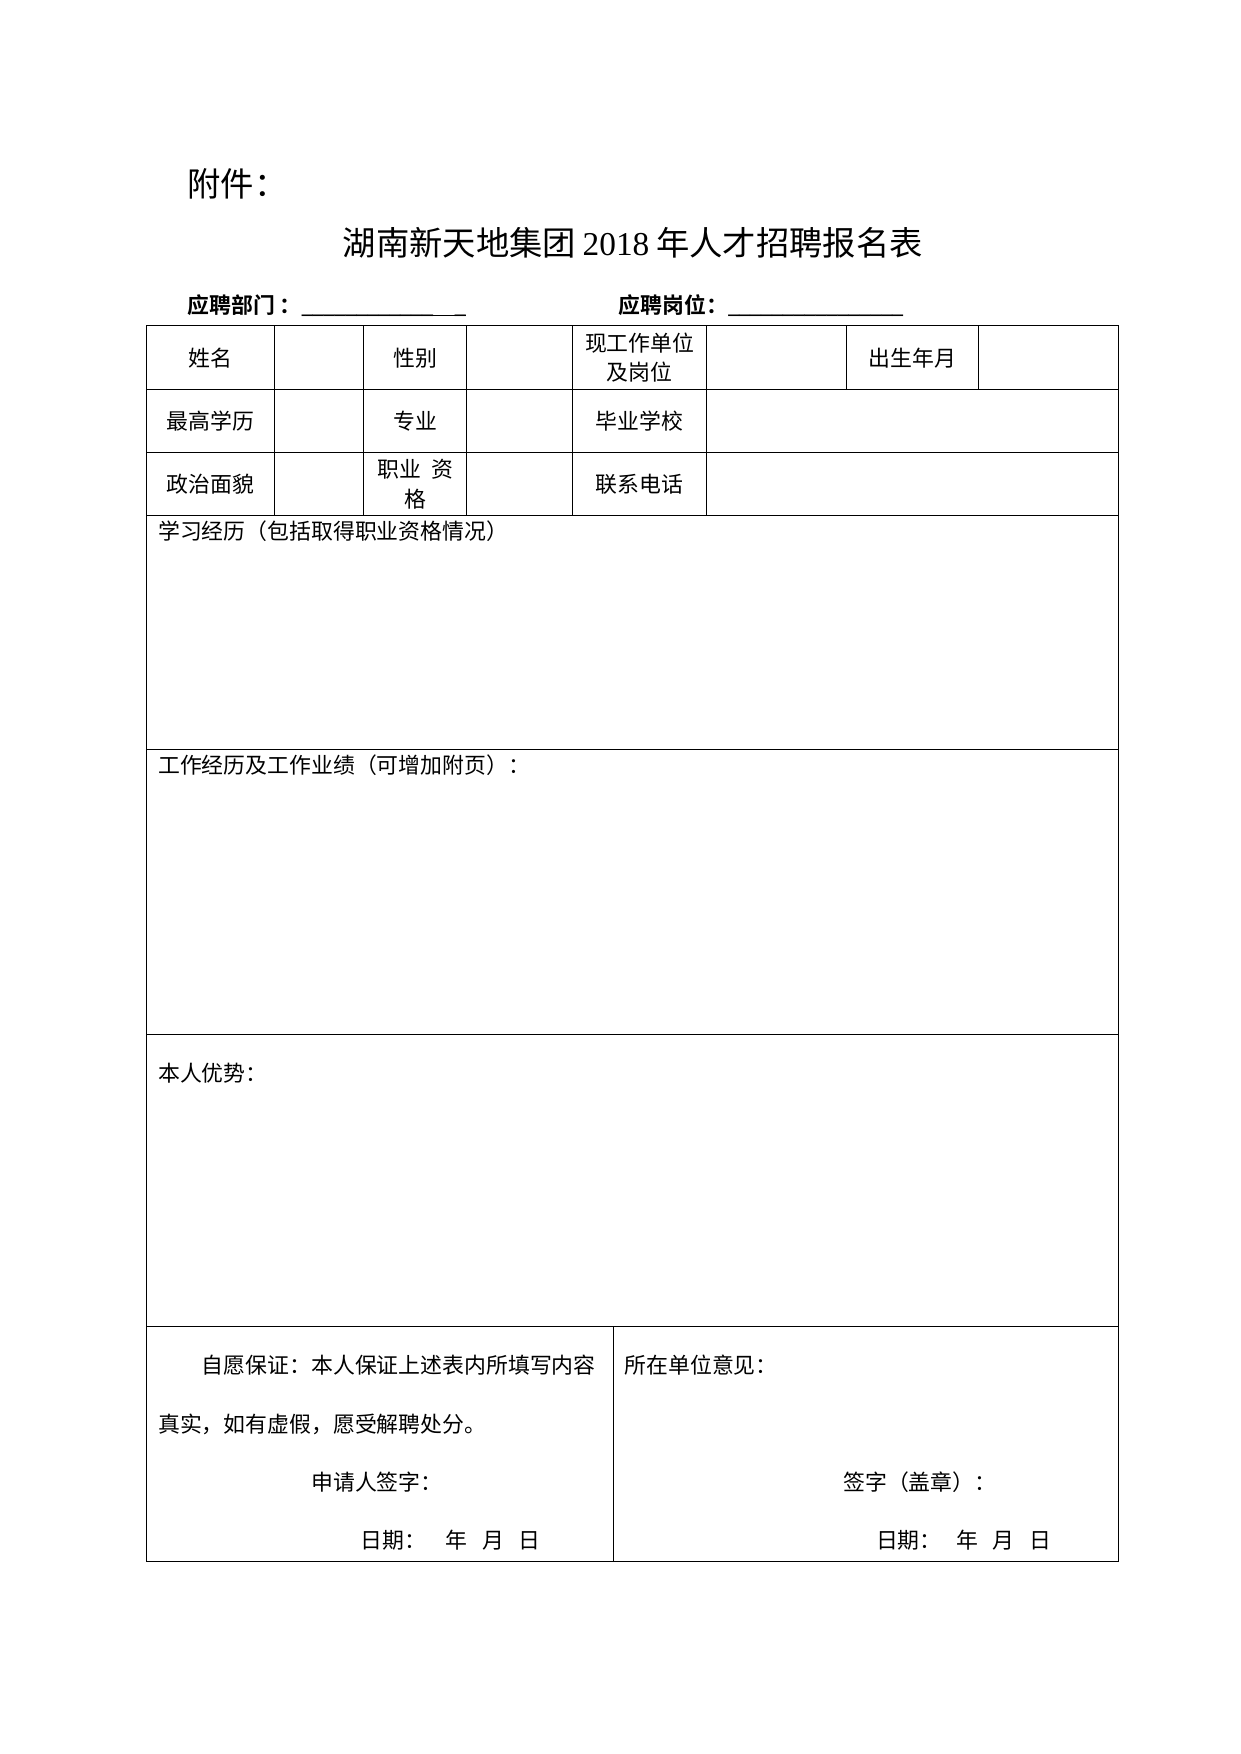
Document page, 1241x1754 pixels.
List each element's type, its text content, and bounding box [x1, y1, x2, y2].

table_cell 最高学历 [147, 390, 274, 452]
table_header 姓名 [147, 326, 274, 389]
text 湖南新天地集团2018年人才招聘报名表 [187, 208, 1078, 267]
table_cell 工作经历及工作业绩（可增加附页）： [147, 750, 1118, 1033]
table_header [707, 326, 846, 389]
text 附件： [187, 150, 1078, 208]
table_cell 学习经历（包括取得职业资格情况） [147, 516, 1118, 749]
table_header [467, 326, 572, 389]
table_header 性别 [364, 326, 466, 389]
table_cell [707, 390, 1118, 452]
table_header [275, 326, 363, 389]
table_cell [275, 453, 363, 515]
table_cell [467, 390, 572, 452]
table_cell 本人优势： [147, 1035, 1118, 1326]
table_cell 所在单位意见： 签字（盖章）： 日期： 年 月 日 [614, 1327, 1118, 1561]
table_cell [275, 390, 363, 452]
table_cell 自愿保证：本人保证上述表内所填写内容真实，如有虚假，愿受解聘处分。 申请人签字： 日期： 年 月 日 [147, 1327, 613, 1561]
table_cell 专业 [364, 390, 466, 452]
table_cell 联系电话 [573, 453, 706, 515]
table_header 出生年月 [847, 326, 978, 389]
table_cell 政治面貌 [147, 453, 274, 515]
text 应聘部门 ：____________ _ 应聘岗位：________________ [187, 267, 1078, 325]
table_cell 职业 资格 [364, 453, 466, 515]
table_header [979, 326, 1118, 389]
table_cell [467, 453, 572, 515]
table_header 现工作单位及岗位 [573, 326, 706, 389]
table_cell [707, 453, 1118, 515]
table_cell 毕业学校 [573, 390, 706, 452]
